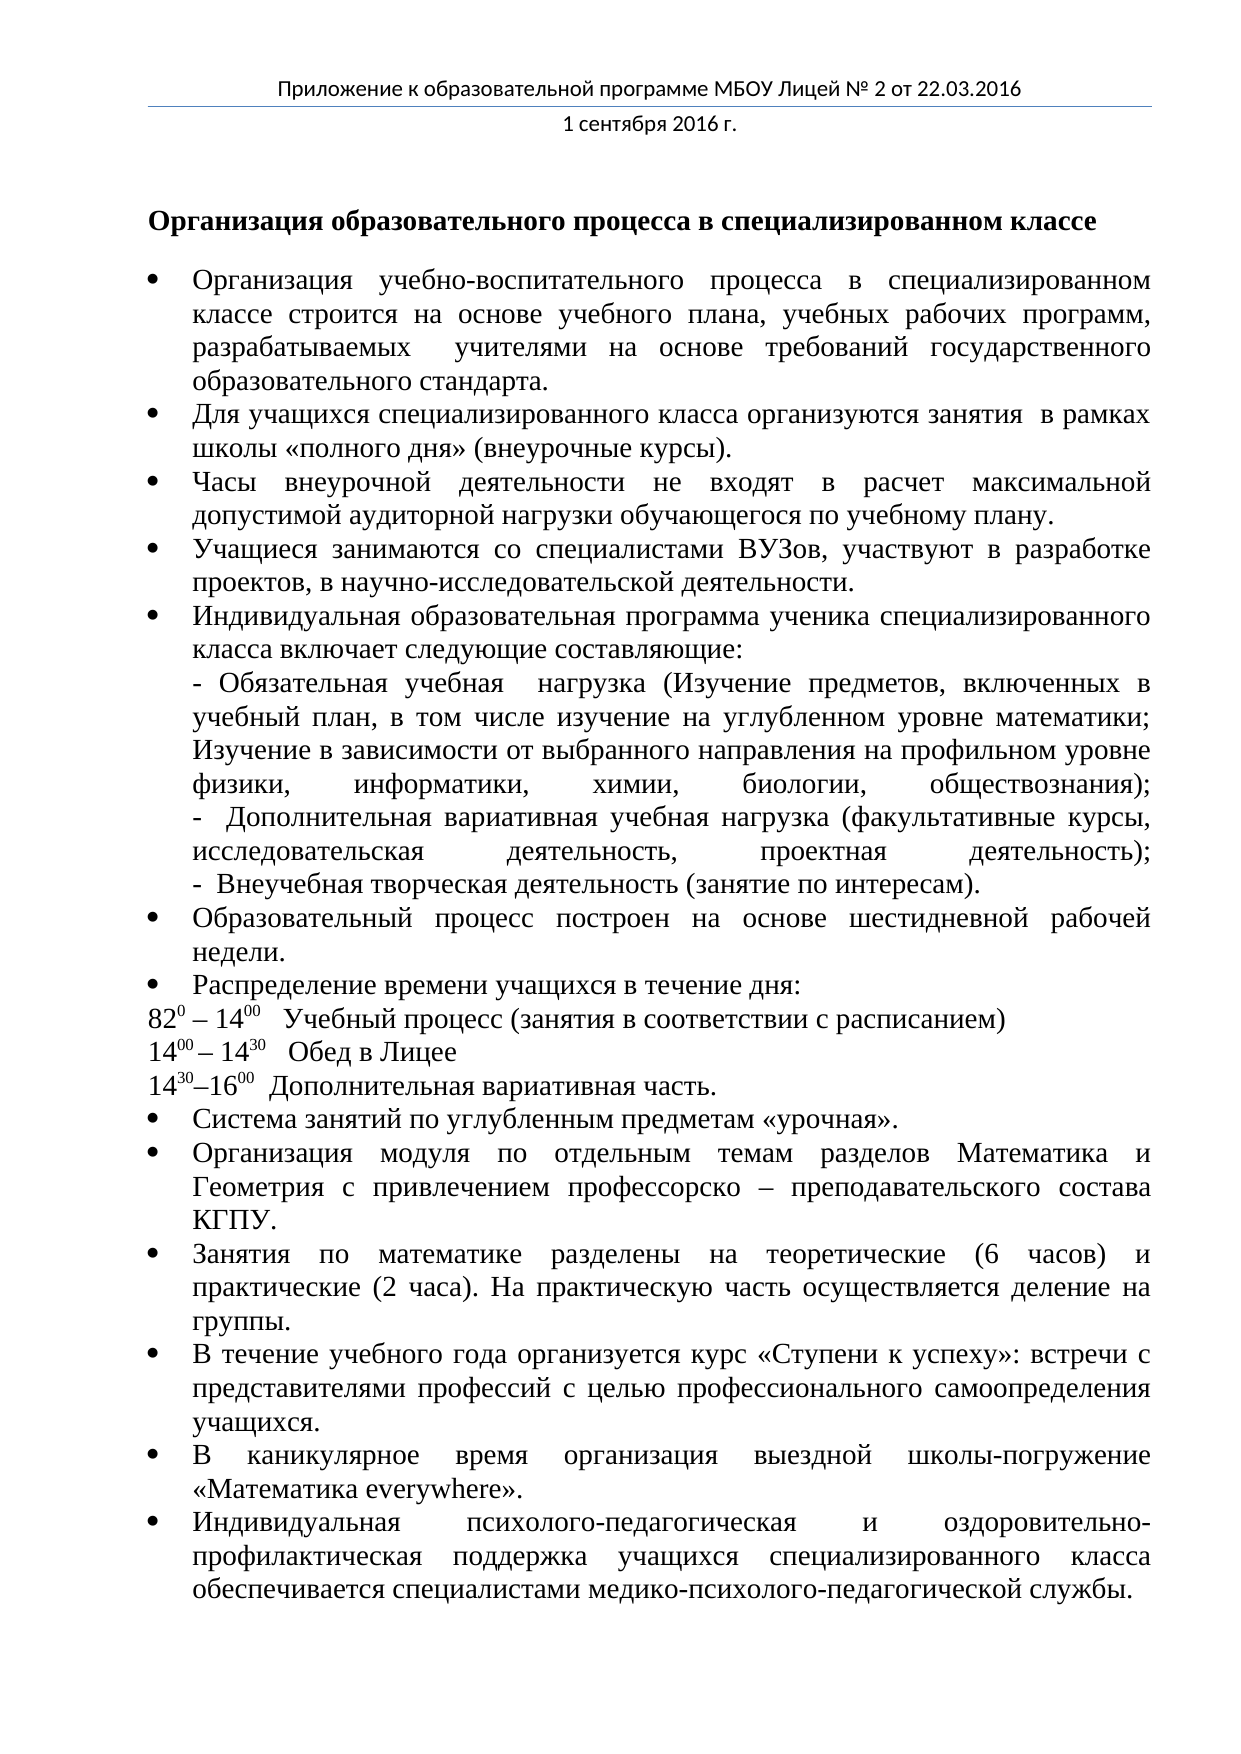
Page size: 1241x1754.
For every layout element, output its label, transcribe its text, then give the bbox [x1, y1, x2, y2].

list Организация модуля по отдельным темам разделов Математика и Геометрия с привлечением профессорско – преподавательского состава КГПУ. [148, 1135, 1152, 1236]
list Организация учебно-воспитательного процесса в специализированном классе строится на основе учебного плана, учебных рабочих программ, разрабатываемых учителями на основе требований государственного образовательного стандарта. [148, 262, 1152, 396]
list Часы внеурочной деятельности не входят в расчет максимальной допустимой аудиторной нагрузки обучающегося по учебному плану. [148, 464, 1152, 531]
list Учащиеся занимаются со специалистами ВУЗов, участвуют в разработке проектов, в научно-исследовательской деятельности. [148, 531, 1152, 598]
text 820 – 1400 Учебный процесс (занятия в соответствии с расписанием) [148, 1001, 1152, 1034]
list В течение учебного года организуется курс «Ступени к успеху»: встречи с представителями профессий с целью профессионального самоопределения учащихся. [148, 1337, 1152, 1437]
list Система занятий по углубленным предметам «урочная». [148, 1101, 1152, 1135]
list Для учащихся специализированного класса организуются занятия в рамках школы «полного дня» (внеурочные курсы). [148, 396, 1152, 464]
list Образовательный процесс построен на основе шестидневной рабочей недели. [148, 900, 1152, 967]
list Занятия по математике разделены на теоретические (6 часов) и практические (2 часа). На практическую часть осуществляется деление на группы. [148, 1236, 1152, 1337]
text 1400 – 1430 Обед в Лицее [148, 1034, 1152, 1068]
list Индивидуальная психолого-педагогическая и оздоровительно-профилактическая поддержка учащихся специализированного класса обеспечивается специалистами медико-психолого-педагогической службы. [148, 1504, 1152, 1605]
text Организация образовательного процесса в специализированном классе [148, 203, 1152, 236]
list В каникулярное время организация выездной школы-погружение «Математика everywhere». [148, 1437, 1152, 1504]
text 1430–1600 Дополнительная вариативная часть. [148, 1068, 1152, 1101]
text - Обязательная учебная нагрузка (Изучение предметов, включенных в учебный план, в том числе изучение на углубленном уровне математики; Изучение в зависимости от выбранного направления на профильном уровне физики, информатики, химии, биологии, обществознания); - Дополнительная вариативная учебная нагрузка (факультативные курсы, исследовательская деятельность, проектная деятельность); - Внеучебная творческая деятельность (занятие по интересам). [192, 665, 1152, 900]
list Индивидуальная образовательная программа ученика специализированного класса включает следующие составляющие: [148, 598, 1152, 665]
list Распределение времени учащихся в течение дня: [148, 967, 1152, 1001]
